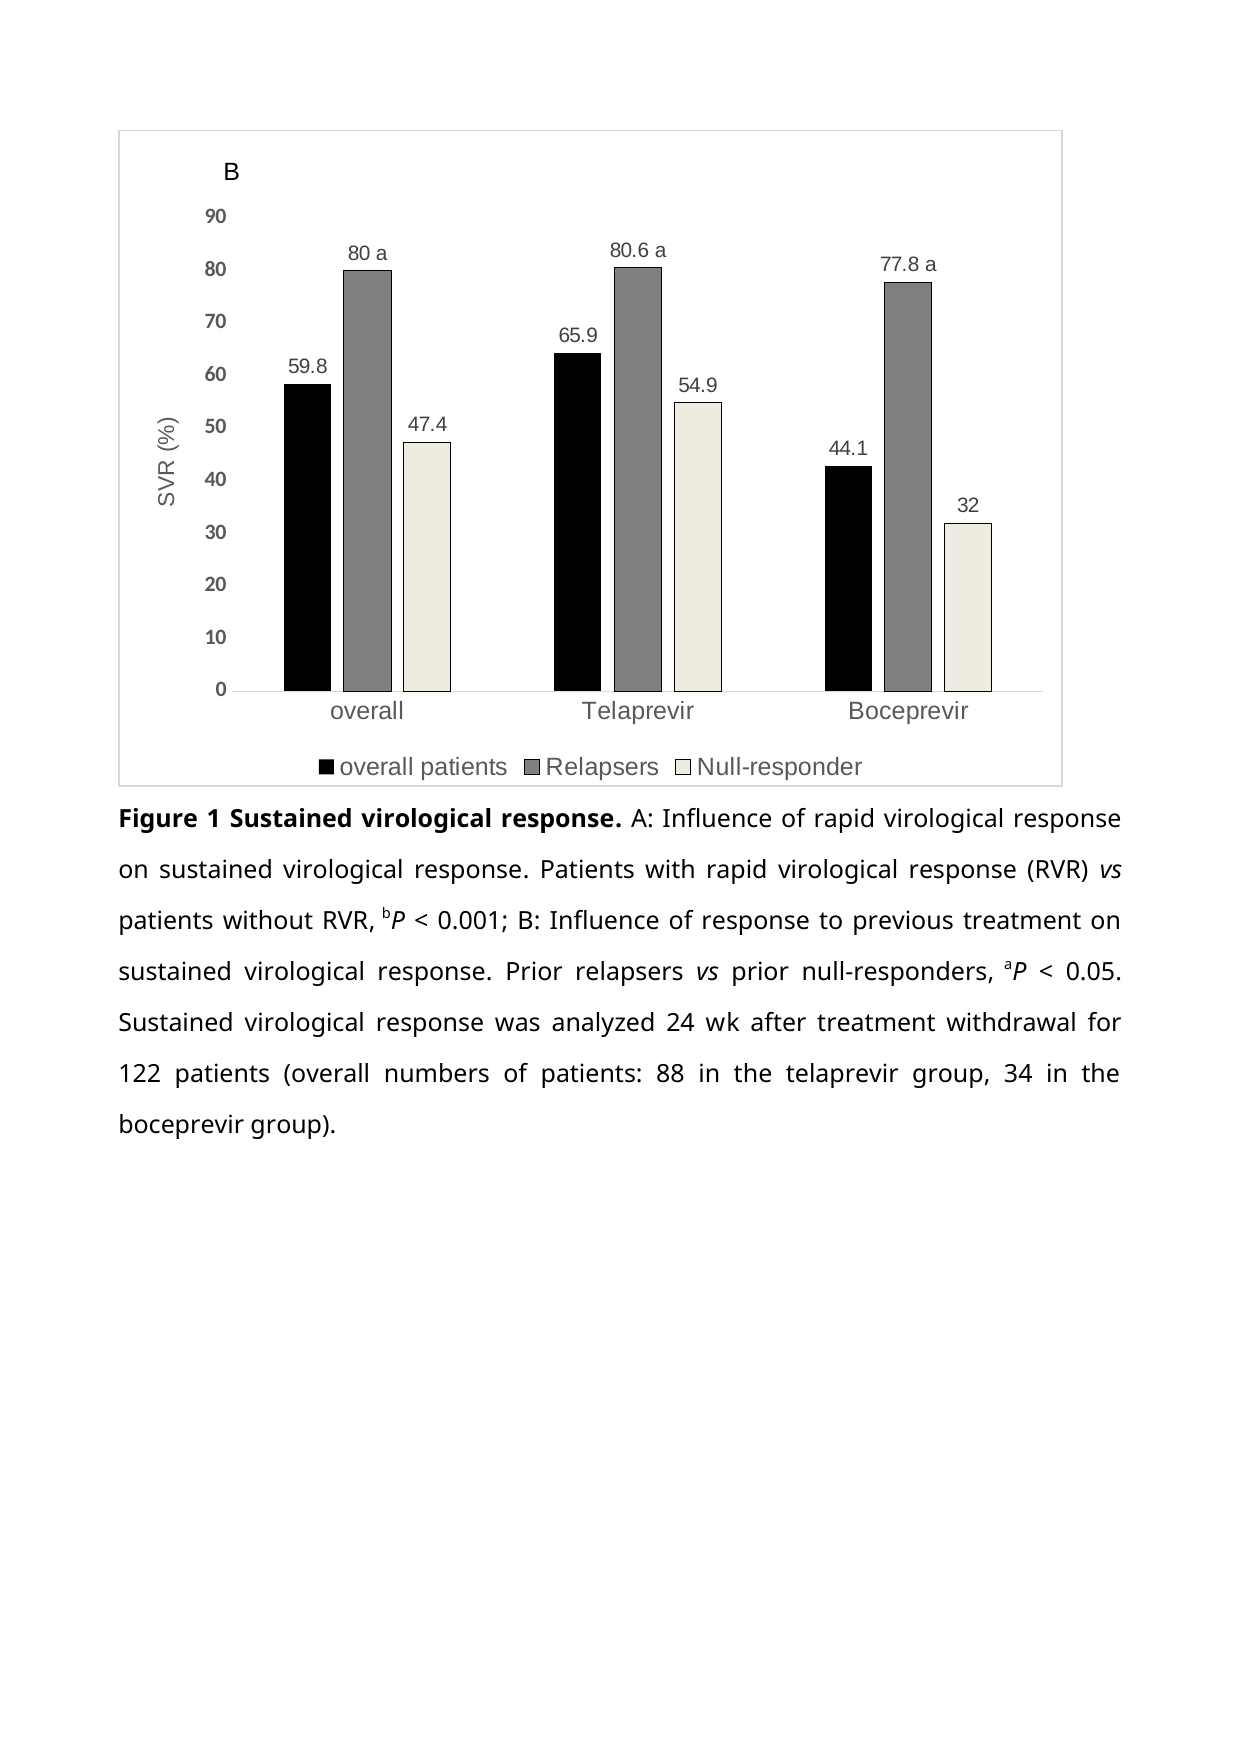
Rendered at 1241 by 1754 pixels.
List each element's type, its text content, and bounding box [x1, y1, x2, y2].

text Figure 1 Sustained virological response. A: Influence of rapid virological response on sustained virological response. Patients with rapid virological response (RVR) vs patients without RVR, bP < 0.001; B: Influence of response to previous treatment on sustained virological response. Prior relapsers vs prior null-responders, aP < 0.05. Sustained virological response was analyzed 24 wk after treatment withdrawal for 122 patients (overall numbers of patients: 88 in the telaprevir group, 34 in the boceprevir group). [118, 801, 1122, 1141]
